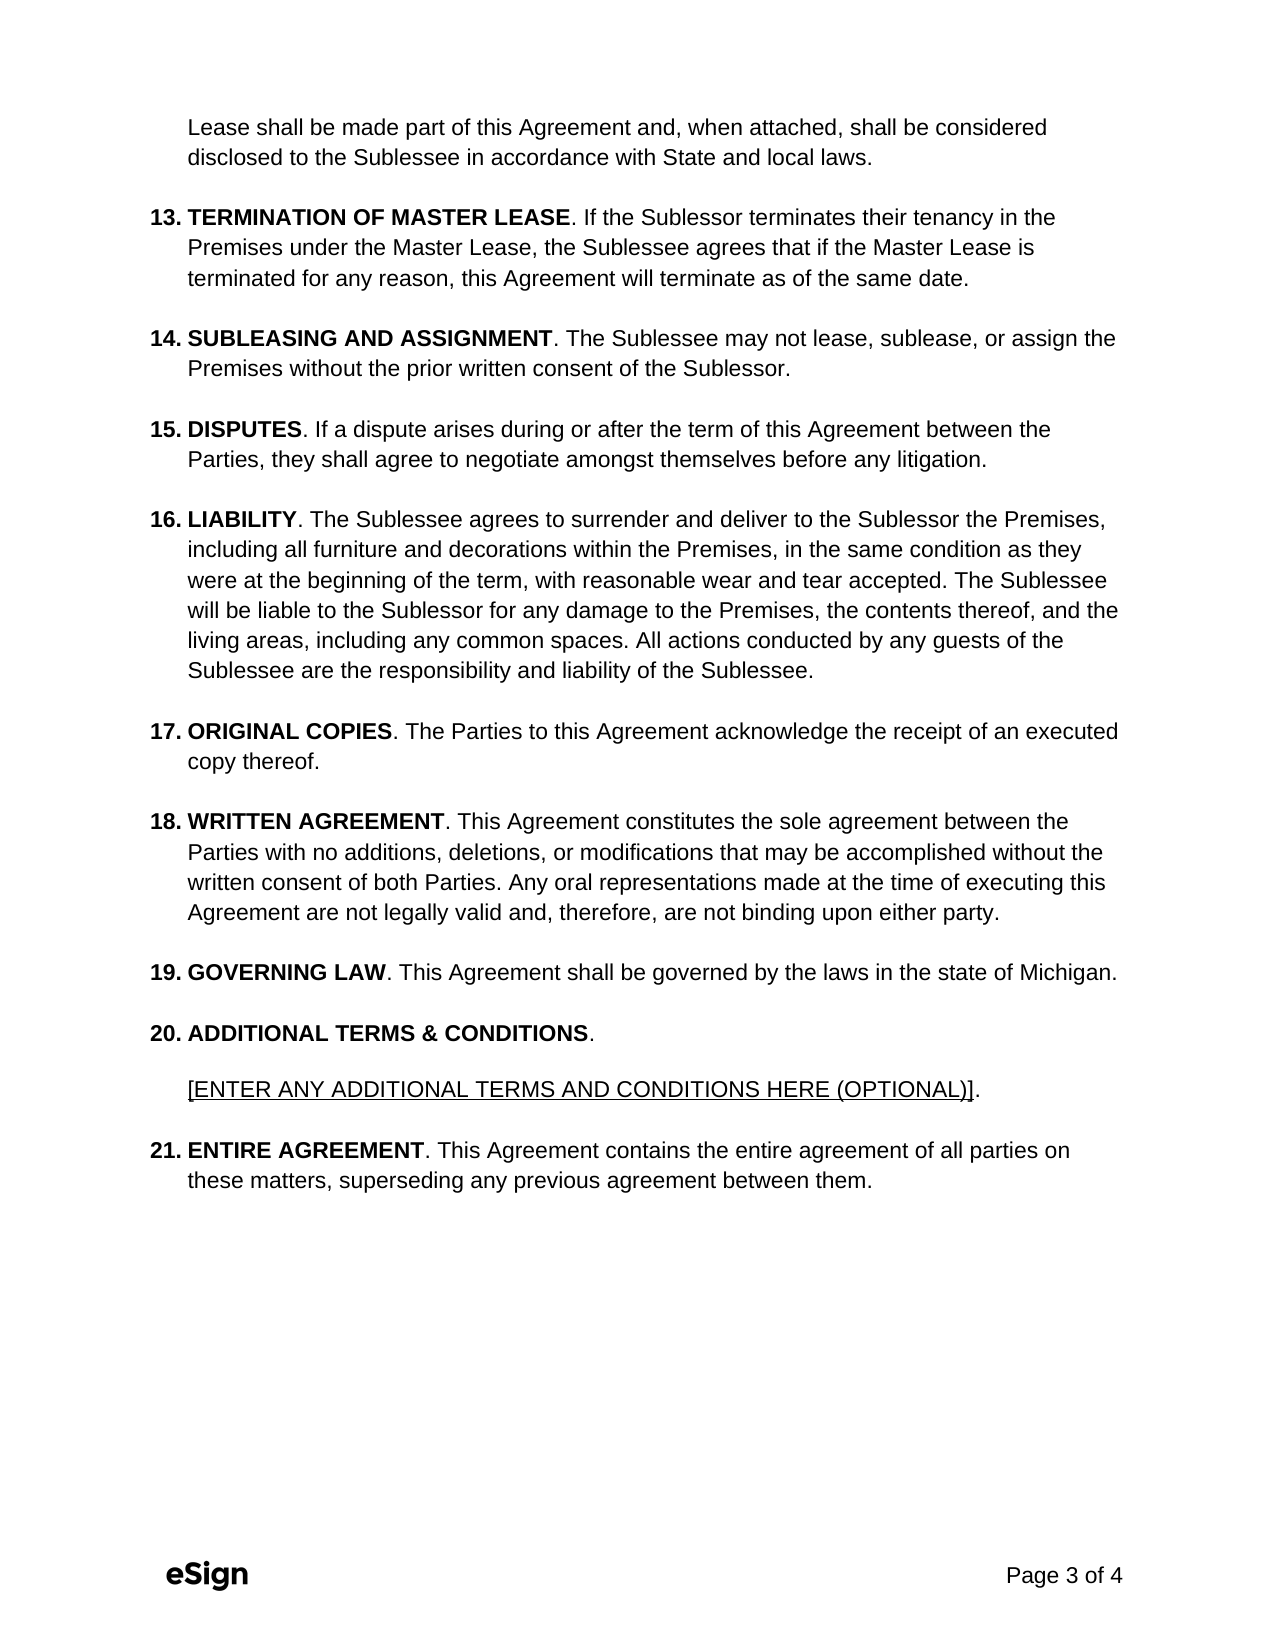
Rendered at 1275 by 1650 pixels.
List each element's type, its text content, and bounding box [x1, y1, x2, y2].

list GOVERNING LAW. This Agreement shall be governed by the laws in the state of Michigan. [150, 959, 1125, 986]
list ENTIRE AGREEMENT. This Agreement contains the entire agreement of all parties on these matters, superseding any previous agreement between them. [150, 1137, 1125, 1193]
list [ENTER ANY ADDITIONAL TERMS AND CONDITIONS HERE (OPTIONAL)]. [187, 1076, 1125, 1103]
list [150, 113, 1125, 170]
list LIABILITY. The Sublessee agrees to surrender and deliver to the Sublessor the Premises, including all furniture and decorations within the Premises, in the same condition as they were at the beginning of the term, with reasonable wear and tear accepted. The Sublessee will be liable to the Sublessor for any damage to the Premises, the contents thereof, and the living areas, including any common spaces. All actions conducted by any guests of the Sublessee are the responsibility and liability of the Sublessee. [150, 506, 1125, 683]
list ORIGINAL COPIES. The Parties to this Agreement acknowledge the receipt of an executed copy thereof. [150, 718, 1125, 774]
picture [150, 1546, 267, 1602]
list ADDITIONAL TERMS & CONDITIONS. [150, 1020, 1125, 1046]
list DISPUTES. If a dispute arises during or after the term of this Agreement between the Parties, they shall agree to negotiate amongst themselves before any litigation. [150, 416, 1125, 472]
list WRITTEN AGREEMENT. This Agreement constitutes the sole agreement between the Parties with no additions, deletions, or modifications that may be accomplished without the written consent of both Parties. Any oral representations made at the time of executing this Agreement are not legally valid and, therefore, are not binding upon either party. [150, 808, 1125, 925]
list TERMINATION OF MASTER LEASE. If the Sublessor terminates their tenancy in the Premises under the Master Lease, the Sublessee agrees that if the Master Lease is terminated for any reason, this Agreement will terminate as of the same date. [150, 204, 1125, 291]
list SUBLEASING AND ASSIGNMENT. The Sublessee may not lease, sublease, or assign the Premises without the prior written consent of the Sublessor. [150, 325, 1125, 381]
